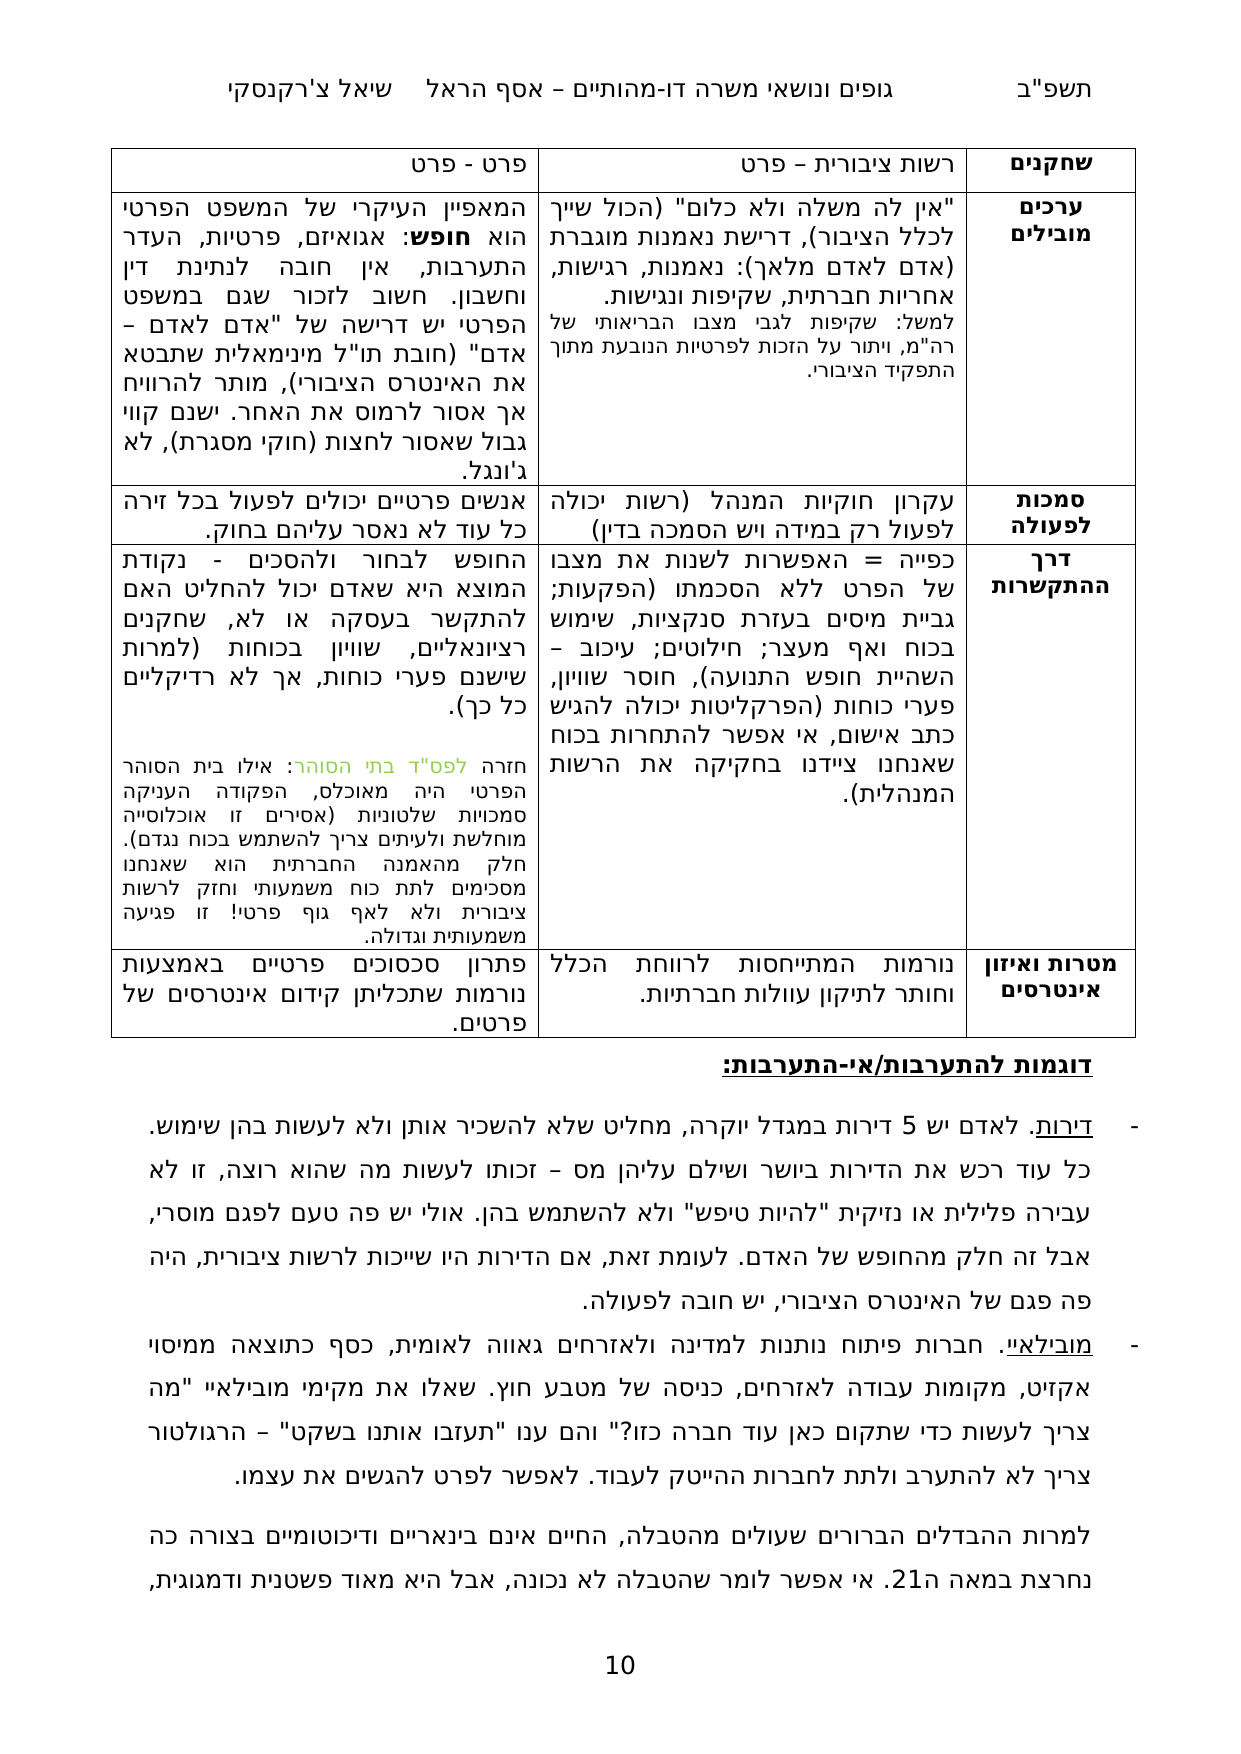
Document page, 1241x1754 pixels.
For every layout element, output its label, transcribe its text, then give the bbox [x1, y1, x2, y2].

table_cell דרך ההתקשרות [967, 545, 1135, 949]
list מובילאיי. חברות פיתוח נותנות למדינה ולאזרחים גאווה לאומית, כסף כתוצאה ממיסוי אקזיט, מקומות עבודה לאזרחים, כניסה של מטבע חוץ. שאלו את מקימי מובילאיי "מה צריך לעשות כדי שתקום כאן עוד חברה כזו?" והם ענו "תעזבו אותנו בשקט" – הרגולטור צריך לא להתערב ולתת לחברות ההייטק לעבוד. לאפשר לפרט להגשים את עצמו. [148, 1330, 1130, 1490]
table_cell מטרות ואיזון אינטרסים [967, 950, 1135, 1037]
text דוגמות להתערבות/אי-התערבות: [148, 1051, 1092, 1080]
list דירות. לאדם יש 5 דירות במגדל יוקרה, מחליט שלא להשכיר אותן ולא לעשות בהן שימוש. כל עוד רכש את הדירות ביושר ושילם עליהן מס – זכותו לעשות מה שהוא רוצה, זו לא עבירה פלילית או נזיקית "להיות טיפש" ולא להשתמש בהן. אולי יש פה טעם לפגם מוסרי, אבל זה חלק מהחופש של האדם. לעומת זאת, אם הדירות היו שייכות לרשות ציבורית, היה פה פגם של האינטרס הציבורי, יש חובה לפעולה. [148, 1111, 1130, 1315]
table_cell פתרון סכסוכים פרטיים באמצעות נורמות שתכליתן קידום אינטרסים של פרטים. [112, 950, 538, 1037]
table_cell החופש לבחור ולהסכים - נקודת המוצא היא שאדם יכול להחליט האם להתקשר בעסקה או לא, שחקנים רציונאליים, שוויון בכוחות (למרות שישנם פערי כוחות, אך לא רדיקליים כל כך). חזרה לפס"ד בתי הסוהר: אילו בית הסוהר הפרטי היה מאוכלס, הפקודה העניקה סמכויות שלטוניות (אסירים זו אוכלוסייה מוחלשת ולעיתים צריך להשתמש בכוח נגדם). חלק מהאמנה החברתית הוא שאנחנו מסכימים לתת כוח משמעותי וחזק לרשות ציבורית ולא לאף גוף פרטי! זו פגיעה משמעותית וגדולה. [112, 545, 538, 949]
table_cell ערכים מובילים [967, 193, 1135, 485]
table_cell נורמות המתייחסות לרווחת הכלל וחותר לתיקון עוולות חברתיות. [539, 950, 966, 1037]
table_cell "אין לה משלה ולא כלום" (הכול שייך לכלל הציבור), דרישת נאמנות מוגברת (אדם לאדם מלאך): נאמנות, רגישות, אחריות חברתית, שקיפות ונגישות. למשל: שקיפות לגבי מצבו הבריאותי של רה"מ, ויתור על הזכות לפרטיות הנובעת מתוך התפקיד הציבורי. [539, 193, 966, 485]
table_cell שחקנים [967, 149, 1135, 192]
table_cell אנשים פרטיים יכולים לפעול בכל זירה כל עוד לא נאסר עליהם בחוק. [112, 486, 538, 544]
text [148, 1522, 1092, 1594]
table_cell פרט - פרט [112, 149, 538, 192]
table_cell עקרון חוקיות המנהל (רשות יכולה לפעול רק במידה ויש הסמכה בדין) [539, 486, 966, 544]
table_cell רשות ציבורית – פרט [539, 149, 966, 192]
table_cell סמכות לפעולה [967, 486, 1135, 544]
table_cell כפייה = האפשרות לשנות את מצבו של הפרט ללא הסכמתו (הפקעות; גביית מיסים בעזרת סנקציות, שימוש בכוח ואף מעצר; חילוטים; עיכוב – השהיית חופש התנועה), חוסר שוויון, פערי כוחות (הפרקליטות יכולה להגיש כתב אישום, אי אפשר להתחרות בכוח שאנחנו ציידנו בחקיקה את הרשות המנהלית). [539, 545, 966, 949]
table_cell המאפיין העיקרי של המשפט הפרטי הוא חופש: אגואיזם, פרטיות, העדר התערבות, אין חובה לנתינת דין וחשבון. חשוב לזכור שגם במשפט הפרטי יש דרישה של "אדם לאדם – אדם" (חובת תו"ל מינימאלית שתבטא את האינטרס הציבורי), מותר להרוויח אך אסור לרמוס את האחר. ישנם קווי גבול שאסור לחצות (חוקי מסגרת), לא ג'ונגל. [112, 193, 538, 485]
